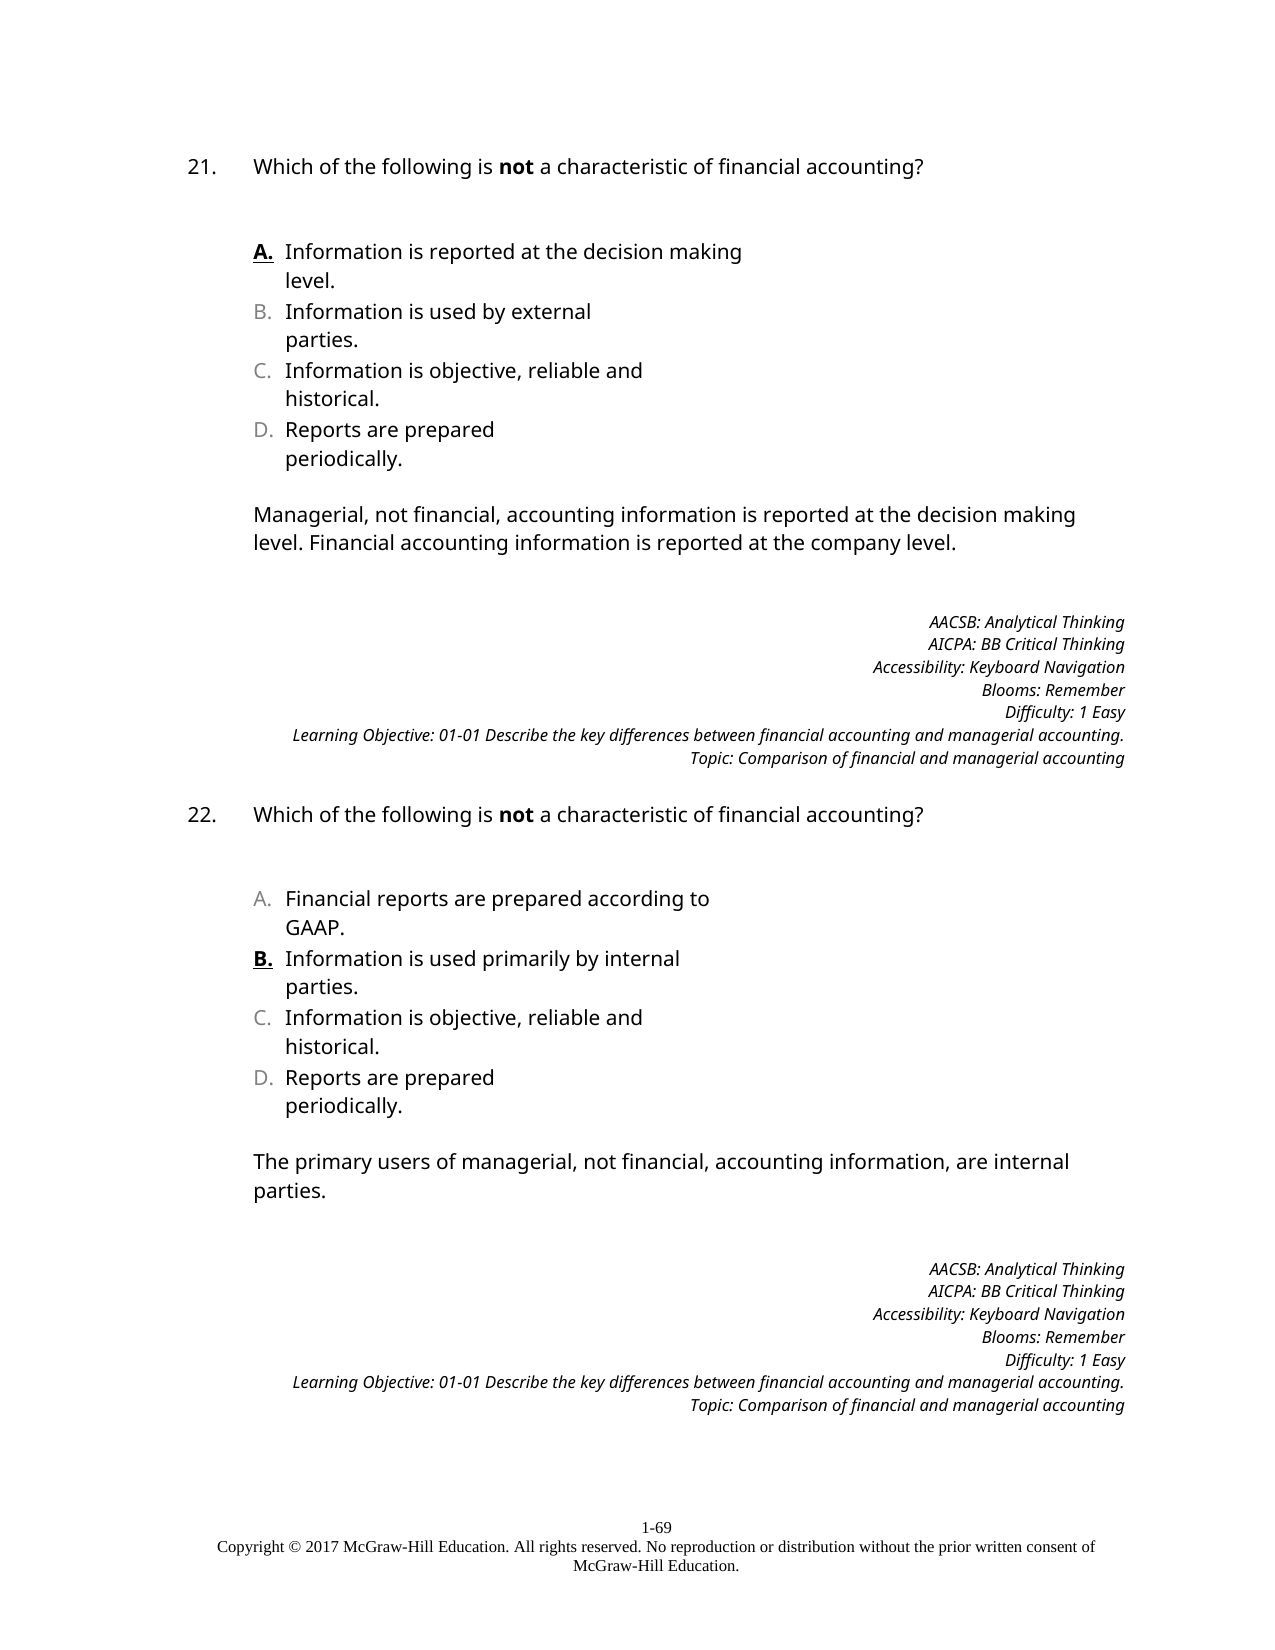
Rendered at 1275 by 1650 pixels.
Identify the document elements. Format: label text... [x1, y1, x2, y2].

table_header 22. [188, 800, 253, 1232]
table_header Which of the following is not a characteristic of financial accounting? Managerial, not financial, accounting information is reported at the decision making level. Financial accounting information is reported at the company level. [253, 153, 1125, 585]
table_header 21. [188, 153, 253, 585]
table_header Which of the following is not a characteristic of financial accounting? The primary users of managerial, not financial, accounting information, are internal parties. [253, 800, 1125, 1232]
table_header AACSB: Analytical Thinking AICPA: BB Critical Thinking Accessibility: Keyboard Navigation Blooms: Remember Difficulty: 1 Easy Learning Objective: 01-01 Describe the key differences between financial accounting and managerial accounting. Topic: Comparison of financial and managerial accounting [188, 610, 1125, 797]
table_header AACSB: Analytical Thinking AICPA: BB Critical Thinking Accessibility: Keyboard Navigation Blooms: Remember Difficulty: 1 Easy Learning Objective: 01-01 Describe the key differences between financial accounting and managerial accounting. Topic: Comparison of financial and managerial accounting [188, 1258, 1125, 1444]
